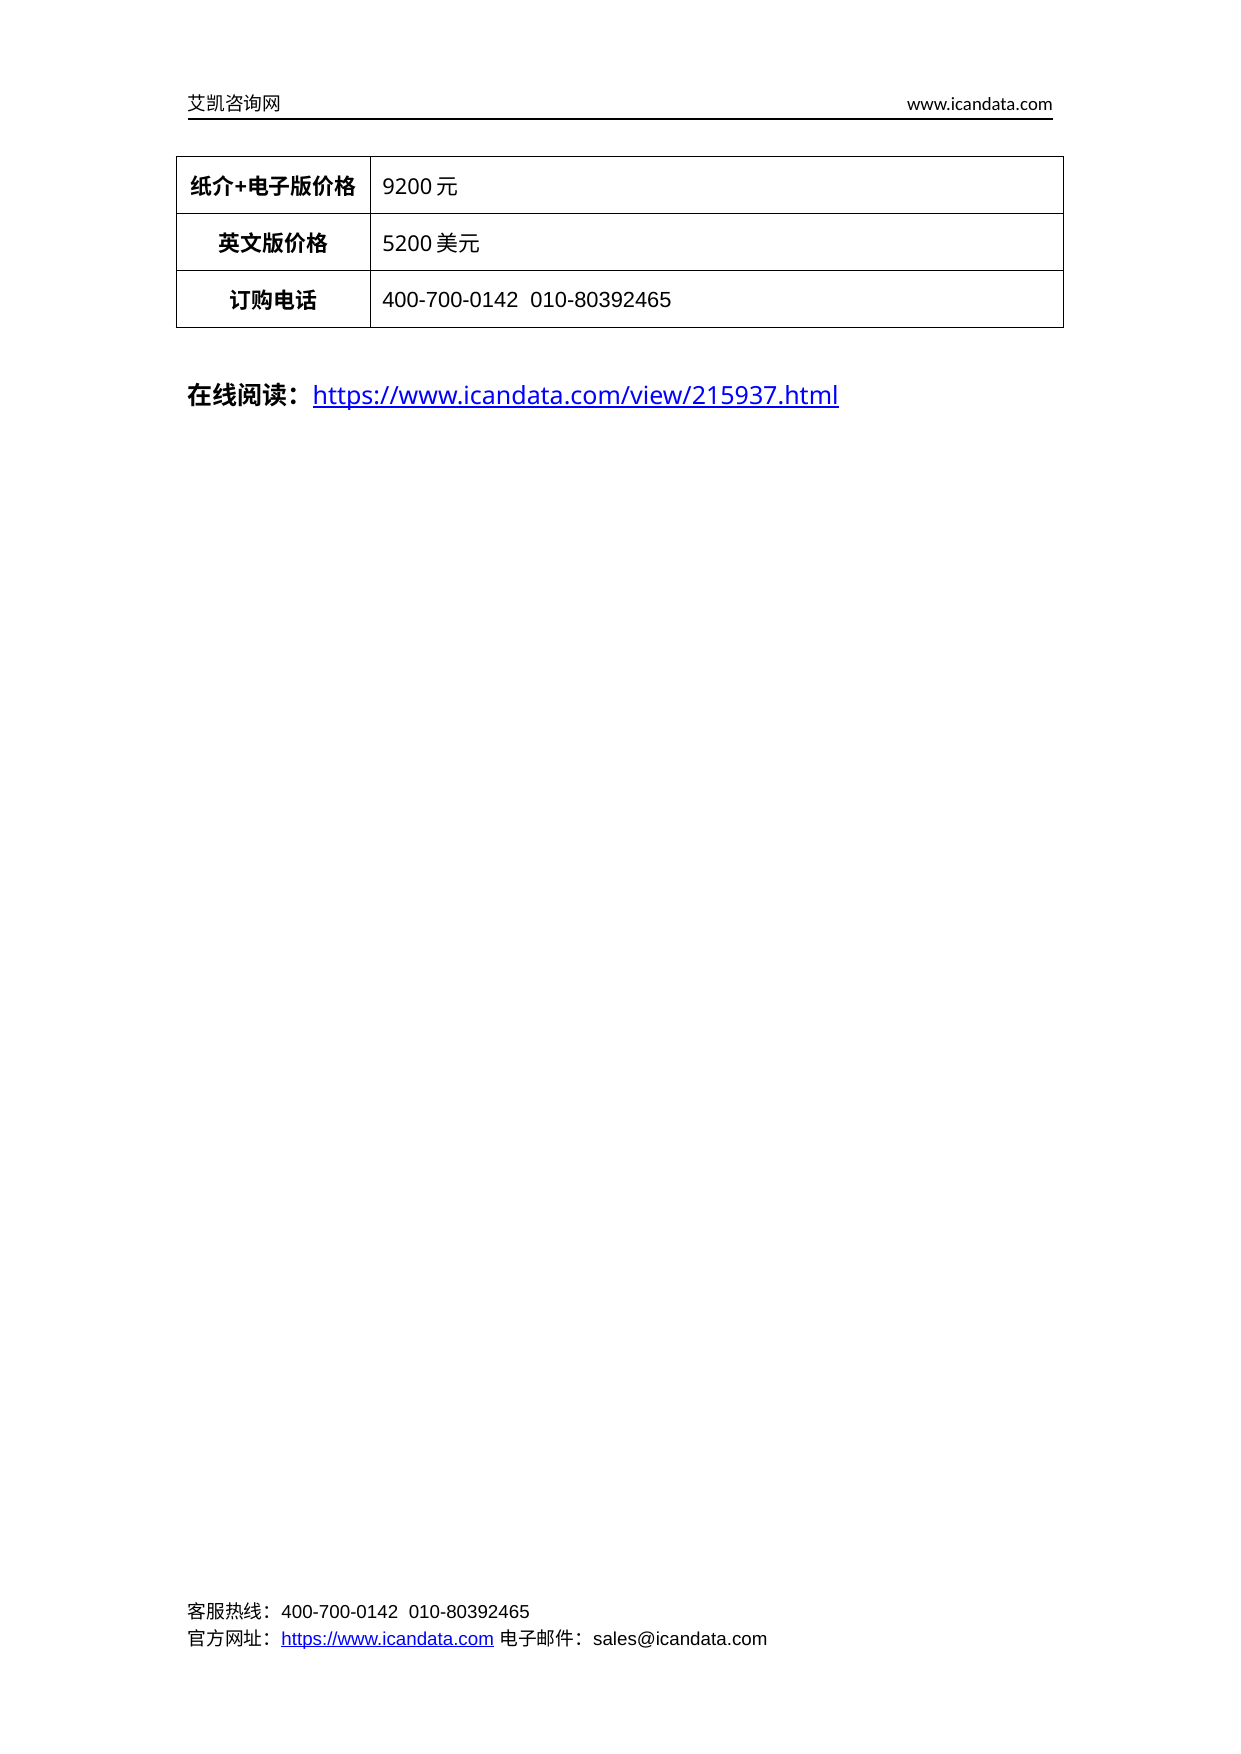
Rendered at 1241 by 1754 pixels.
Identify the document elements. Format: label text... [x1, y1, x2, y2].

table_cell 9200元 [371, 157, 1063, 213]
table_cell 400-700-0142 010-80392465 [371, 271, 1063, 327]
table_cell 纸介+电子版价格 [177, 157, 370, 213]
table_cell 英文版价格 [177, 214, 370, 270]
text 在线阅读：https://www.icandata.com/view/215937.html [187, 361, 1053, 426]
table_cell 5200美元 [371, 214, 1063, 270]
table_cell 订购电话 [177, 271, 370, 327]
